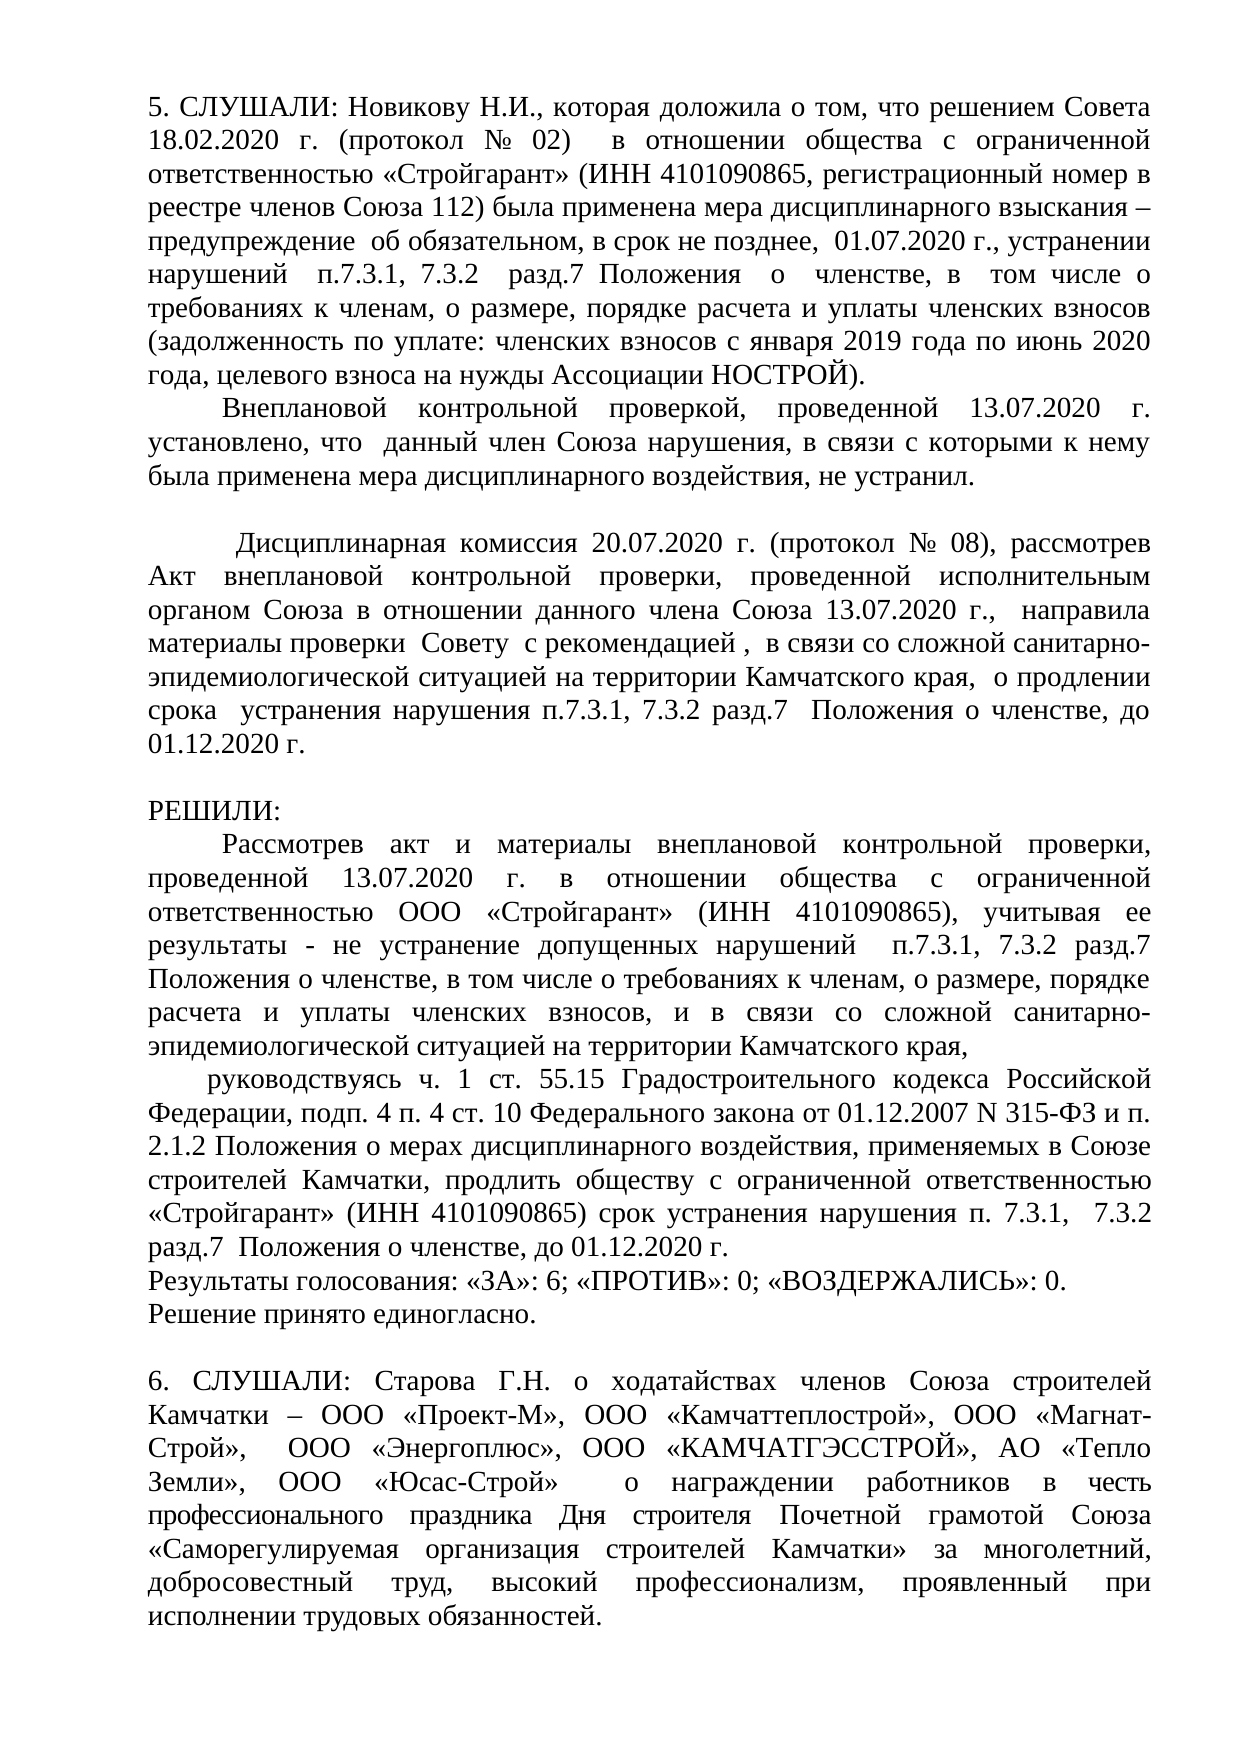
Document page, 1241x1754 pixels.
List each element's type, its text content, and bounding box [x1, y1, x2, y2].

text РЕШИЛИ: [148, 793, 1152, 827]
text Рассмотрев акт и материалы внеплановой контрольной проверки, проведенной 13.07.2020 г. в отношении общества с ограниченной ответственностью ООО «Стройгарант» (ИНН 4101090865), учитывая ее результаты - не устранение допущенных нарушений п.7.3.1, 7.3.2 разд.7 Положения о членстве, в том числе о требованиях к членам, о размере, порядке расчета и уплаты членских взносов, и в связи со сложной санитарно-эпидемиологической ситуацией на территории Камчатского края, [148, 827, 1152, 1061]
text 6. СЛУШАЛИ: Старова Г.Н. о ходатайствах членов Союза строителей Камчатки – ООО «Проект-М», ООО «Камчаттеплострой», ООО «Магнат-Строй», ООО «Энергоплюс», ООО «КАМЧАТГЭССТРОЙ», АО «Тепло Земли», ООО «Юсас-Строй» о награждении работников в честь профессионального праздника Дня строителя Почетной грамотой Союза «Саморегулируемая организация строителей Камчатки» за многолетний, добросовестный труд, высокий профессионализм, проявленный при исполнении трудовых обязанностей. [148, 1363, 1152, 1632]
text Внеплановой контрольной проверкой, проведенной 13.07.2020 г. установлено, что данный член Союза нарушения, в связи с которыми к нему была применена мера дисциплинарного воздействия, не устранил. [148, 391, 1152, 491]
text 5. СЛУШАЛИ: Новикову Н.И., которая доложила о том, что решением Совета 18.02.2020 г. (протокол № 02) в отношении общества с ограниченной ответственностью «Стройгарант» (ИНН 4101090865, регистрационный номер в реестре членов Союза 112) была применена мера дисциплинарного взыскания – предупреждение об обязательном, в срок не позднее, 01.07.2020 г., устранении нарушений п.7.3.1, 7.3.2 разд.7 Положения о членстве, в том числе о требованиях к членам, о размере, порядке расчета и уплаты членских взносов (задолженность по уплате: членских взносов с января 2019 года по июнь 2020 года, целевого взноса на нужды Ассоциации НОСТРОЙ). [148, 89, 1152, 391]
text Результаты голосования: «ЗА»: 6; «ПРОТИВ»: 0; «ВОЗДЕРЖАЛИСЬ»: 0. [148, 1263, 1152, 1296]
text Дисциплинарная комиссия 20.07.2020 г. (протокол № 08), рассмотрев Акт внеплановой контрольной проверки, проведенной исполнительным органом Союза в отношении данного члена Союза 13.07.2020 г., направила материалы проверки Совету с рекомендацией , в связи со сложной санитарно-эпидемиологической ситуацией на территории Камчатского края, о продлении срока устранения нарушения п.7.3.1, 7.3.2 разд.7 Положения о членстве, до 01.12.2020 г. [148, 525, 1152, 759]
text Решение принято единогласно. [148, 1296, 1152, 1330]
text руководствуясь ч. 1 ст. 55.15 Градостроительного кодекса Российской Федерации, подп. 4 п. 4 ст. 10 Федерального закона от 01.12.2007 N 315-ФЗ и п. 2.1.2 Положения о мерах дисциплинарного воздействия, применяемых в Союзе строителей Камчатки, продлить обществу с ограниченной ответственностью «Стройгарант» (ИНН 4101090865) срок устранения нарушения п. 7.3.1, 7.3.2 разд.7 Положения о членстве, до 01.12.2020 г. [148, 1061, 1152, 1263]
